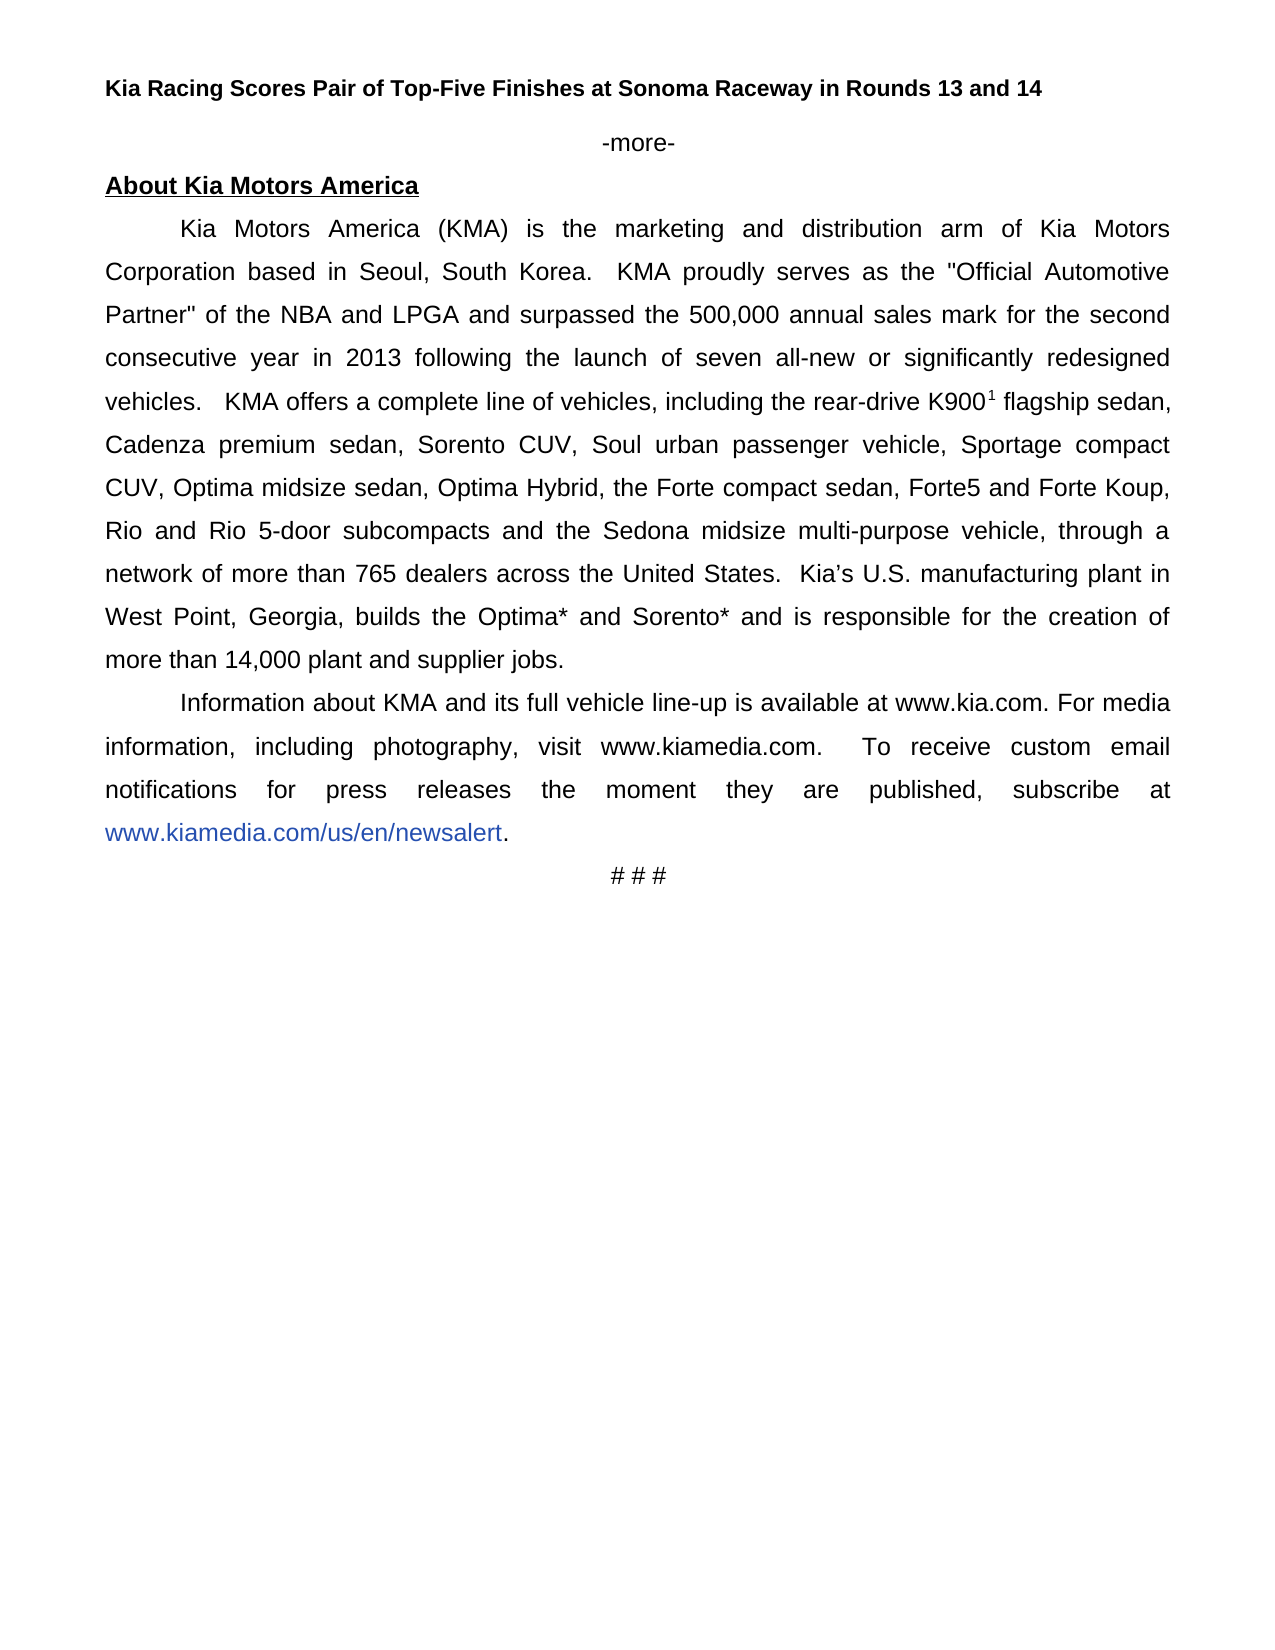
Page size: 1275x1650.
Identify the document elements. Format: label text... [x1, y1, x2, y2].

text About Kia Motors America [105, 171, 1172, 199]
text Information about KMA and its full vehicle line-up is available at www.kia.com. For media information, including photography, visit www.kiamedia.com. To receive custom email notifications for press releases the moment they are published, subscribe at www.kiamedia.com/us/en/newsalert. [105, 688, 1172, 846]
text -more- [105, 128, 1172, 156]
text # # # [105, 861, 1172, 889]
text Kia Motors America (KMA) is the marketing and distribution arm of Kia Motors Corporation based in Seoul, South Korea. KMA proudly serves as the "Official Automotive Partner" of the NBA and LPGA and surpassed the 500,000 annual sales mark for the second consecutive year in 2013 following the launch of seven all-new or significantly redesigned vehicles. KMA offers a complete line of vehicles, including the rear-drive K900 flagship sedan, Cadenza premium sedan, Sorento CUV, Soul urban passenger vehicle, Sportage compact CUV, Optima midsize sedan, Optima Hybrid, the Forte compact sedan, Forte5 and Forte Koup, Rio and Rio 5-door subcompacts and the Sedona midsize multi-purpose vehicle, through a network of more than 765 dealers across the United States. Kia’s U.S. manufacturing plant in West Point, Georgia, builds the Optima* and Sorento* and is responsible for the creation of more than 14,000 plant and supplier jobs. [105, 214, 1172, 674]
